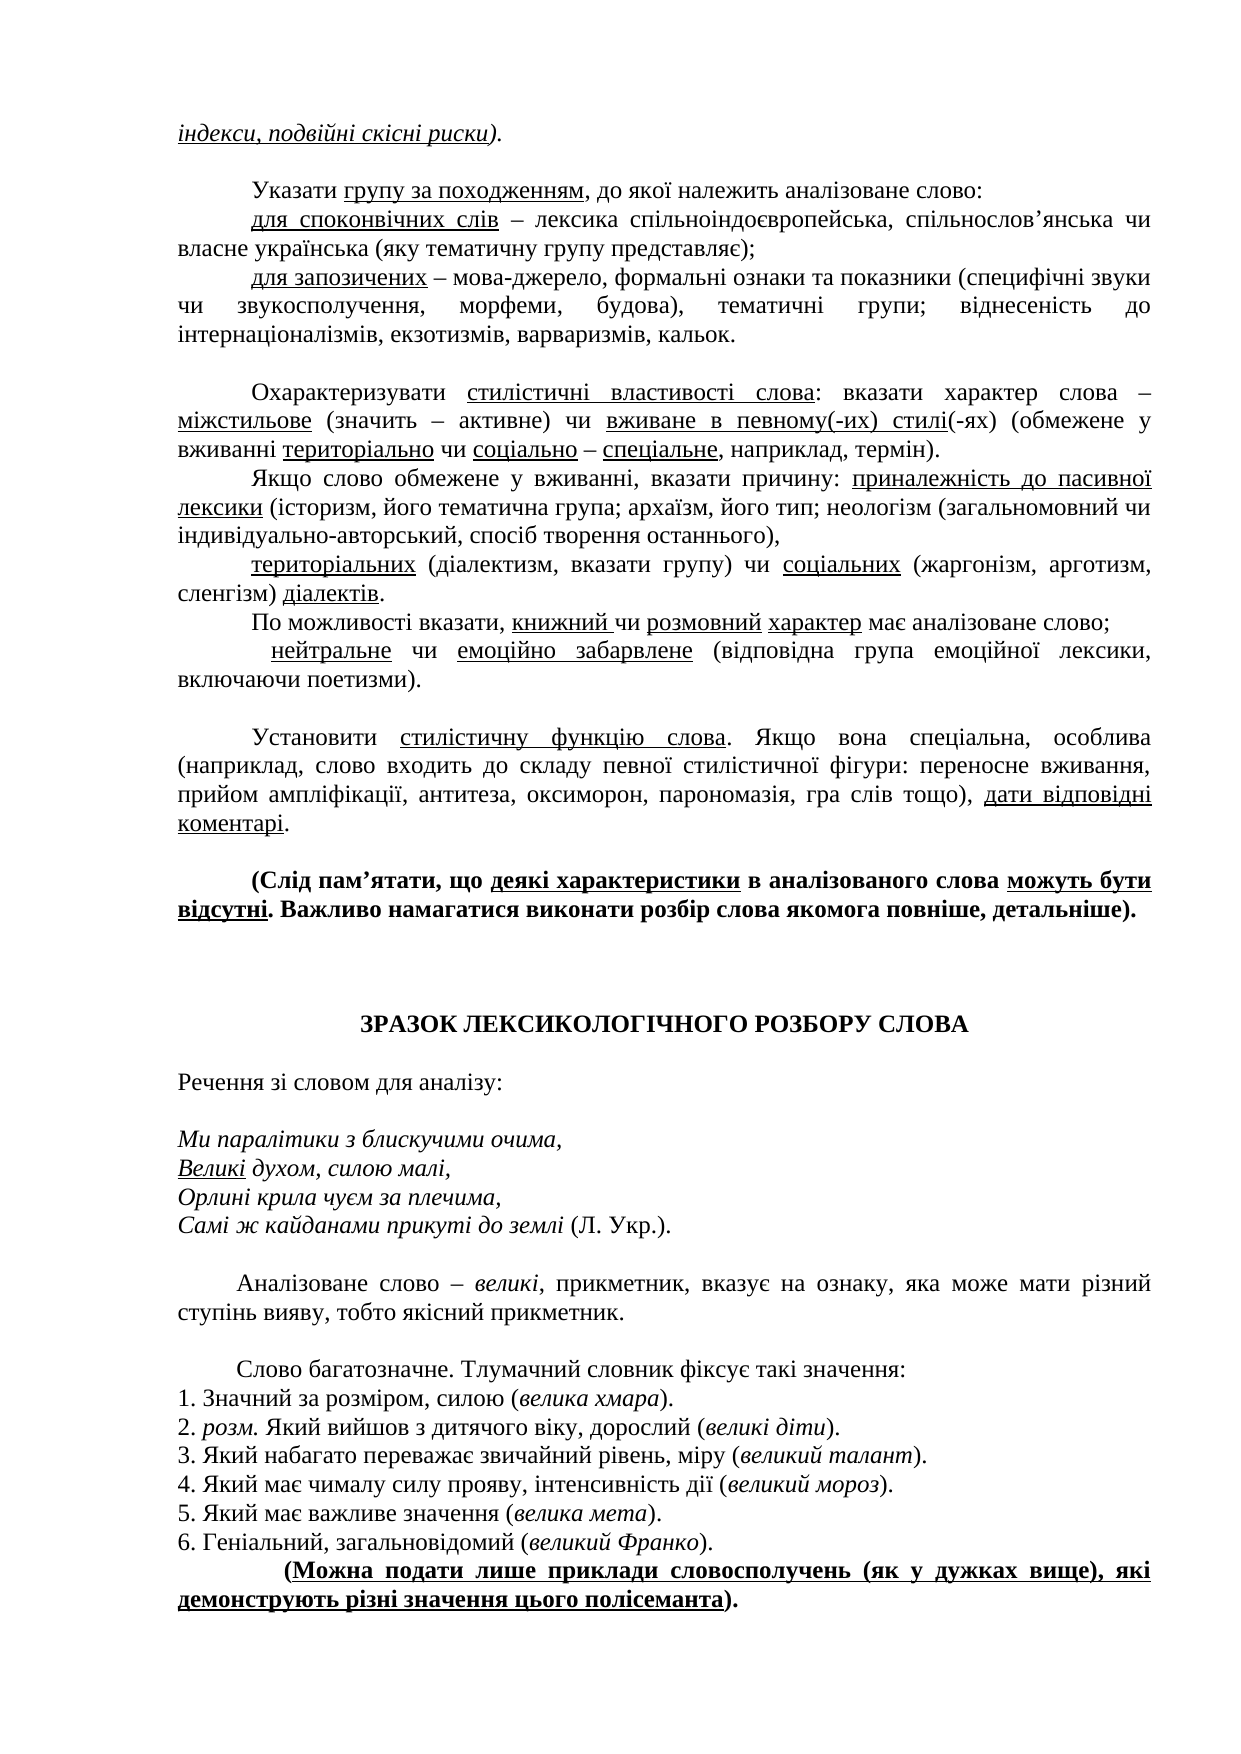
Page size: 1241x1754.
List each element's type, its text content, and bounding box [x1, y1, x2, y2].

text ЗРАЗОК ЛЕКСИКОЛОГІЧНОГО РОЗБОРУ СЛОВА [177, 1009, 1152, 1038]
text 5. Який має важливе значення (велика мета). [177, 1498, 1152, 1527]
text Аналізоване слово – великі, прикметник, вказує на ознаку, яка може мати різний ступінь вияву, тобто якісний прикметник. [177, 1268, 1152, 1326]
text Великі духом, силою малі, [177, 1153, 1152, 1182]
text Якщо слово обмежене у вживанні, вказати причину: приналежність до пасивної лексики (історизм, його тематична група; архаїзм, його тип; неологізм (загальномовний чи індивідуально-авторський, спосіб творення останнього), [177, 463, 1152, 549]
text для запозичених – мова-джерело, формальні ознаки та показники (специфічні звуки чи звукосполучення, морфеми, будова), тематичні групи; віднесеність до інтернаціоналізмів, екзотизмів, варваризмів, кальок. [177, 262, 1152, 348]
text Орлині крила чуєм за плечима, [177, 1182, 1152, 1211]
text Охарактеризувати стилістичні властивості слова: вказати характер слова – міжстильове (значить – активне) чи вживане в певному(-их) стилі(-ях) (обмежене у вживанні територіально чи соціально – спеціальне, наприклад, термін). [177, 377, 1152, 463]
text 3. Який набагато переважає звичайний рівень, міру (великий талант). [177, 1441, 1152, 1469]
text Речення зі словом для аналізу: [177, 1067, 1152, 1096]
text По можливості вказати, книжний чи розмовний характер має аналізоване слово; [177, 607, 1152, 636]
text 1. Значний за розміром, силою (велика хмара). [177, 1383, 1152, 1412]
text для споконвічних слів – лексика спільноіндоєвропейська, спільнослов’янська чи власне українська (яку тематичну групу представляє); [177, 204, 1152, 262]
text 4. Який має чималу силу прояву, інтенсивність дії (великий мороз). [177, 1469, 1152, 1498]
text (Слід пам’ятати, що деякі характеристики в аналізованого слова можуть бути відсутні. Важливо намагатися виконати розбір слова якомога повніше, детальніше). [177, 866, 1152, 923]
text Ми паралітики з блискучими очима, [177, 1124, 1152, 1153]
text Самі ж кайданами прикуті до землі (Л. Укр.). [177, 1211, 1152, 1239]
text Слово багатозначне. Тлумачний словник фіксує такі значення: [177, 1354, 1152, 1383]
text територіальних (діалектизм, вказати групу) чи соціальних (жаргонізм, арготизм, сленгізм) діалектів. [177, 549, 1152, 607]
text 2. розм. Який вийшов з дитячого віку, дорослий (великі діти). [177, 1412, 1152, 1441]
text (Можна подати лише приклади словосполучень (як у дужках вище), які демонструють різні значення цього полісеманта). [177, 1556, 1152, 1613]
text Установити стилістичну функцію слова. Якщо вона спеціальна, особлива (наприклад, слово входить до складу певної стилістичної фігури: переносне вживання, прийом ампліфікації, антитеза, оксиморон, парономазія, гра слів тощо), дати відповідні коментарі. [177, 722, 1152, 837]
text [177, 118, 1152, 147]
text Указати групу за походженням, до якої належить аналізоване слово: [177, 176, 1152, 204]
text 6. Геніальний, загальновідомий (великий Франко). [177, 1527, 1152, 1556]
text нейтральне чи емоційно забарвлене (відповідна група емоційної лексики, включаючи поетизми). [177, 636, 1152, 693]
